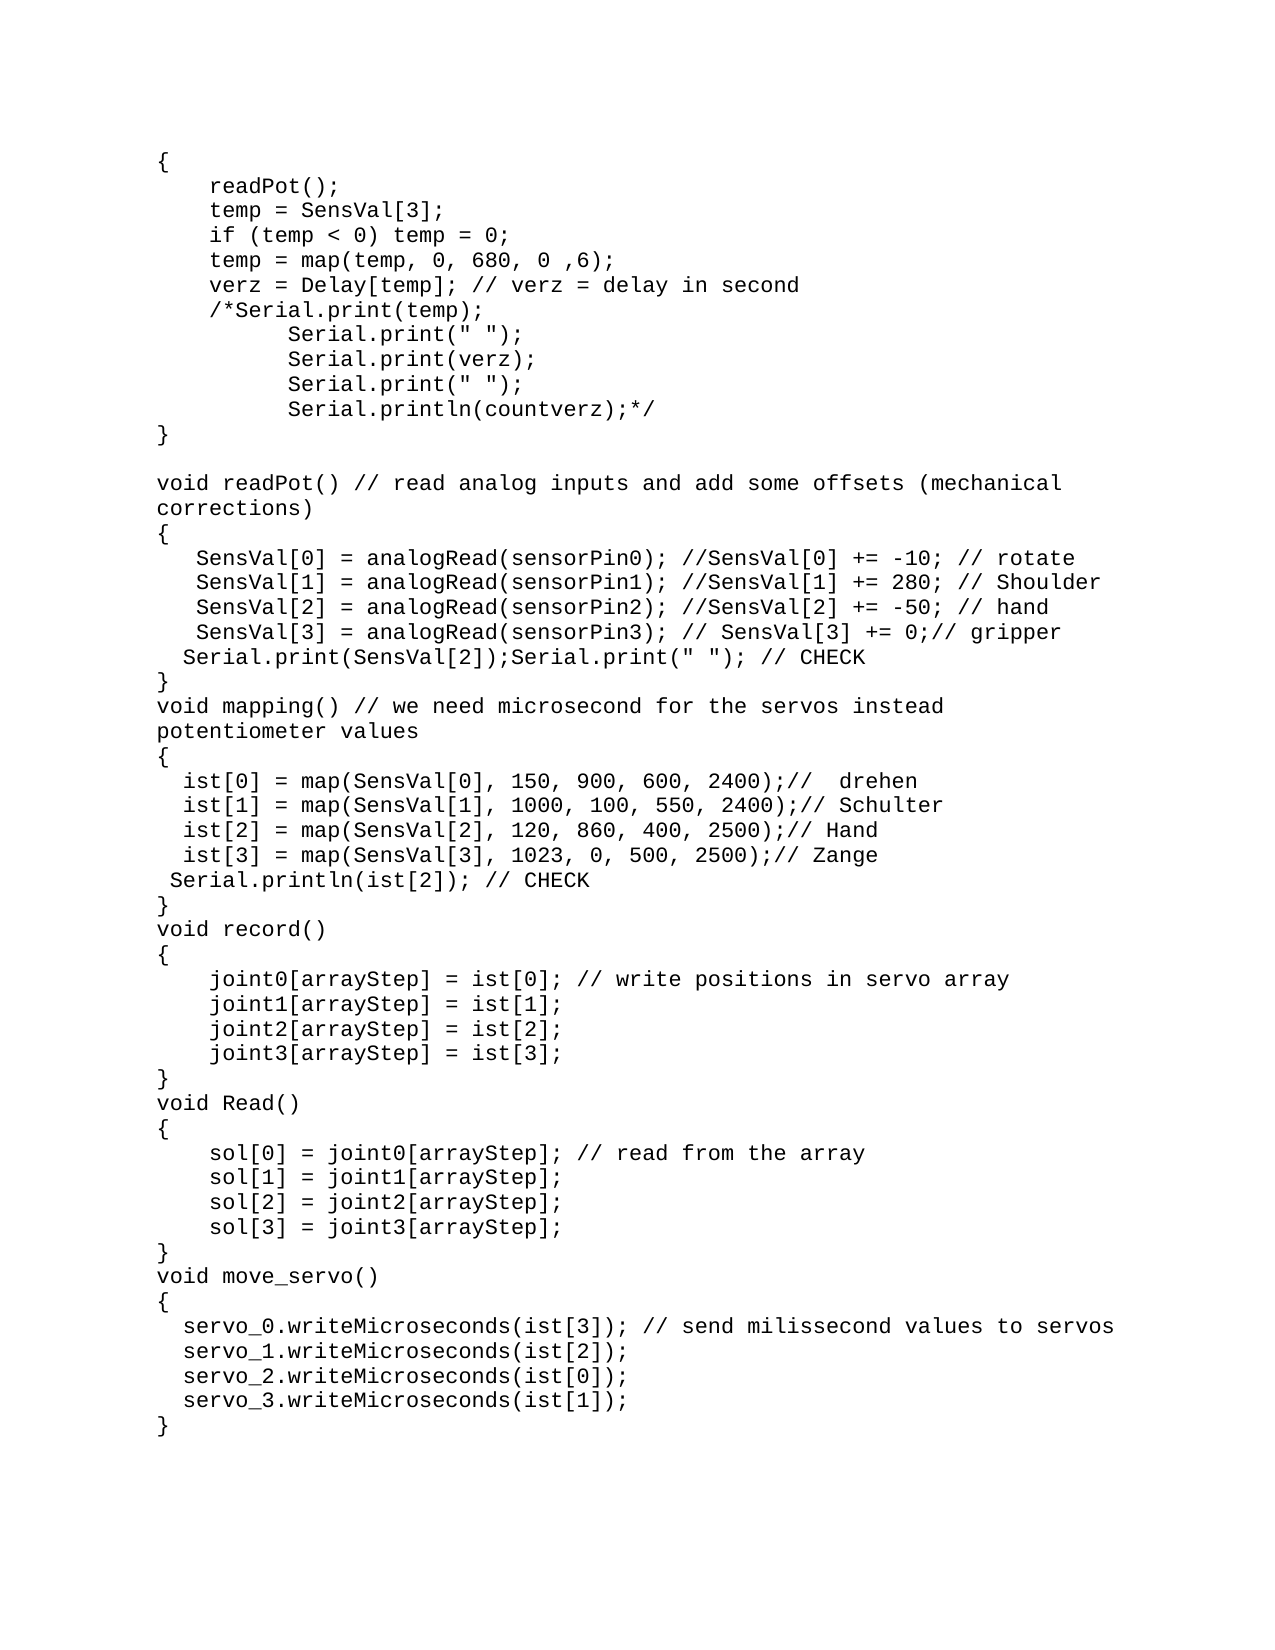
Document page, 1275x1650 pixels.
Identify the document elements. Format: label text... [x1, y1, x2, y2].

text } [156, 671, 1118, 695]
text sol[0] = joint0[arrayStep]; // read from the array [156, 1142, 1118, 1166]
text servo_0.writeMicroseconds(ist[3]); // send milissecond values to servos [156, 1315, 1118, 1340]
text } [156, 1067, 1118, 1092]
text Serial.println(ist[2]); // CHECK [156, 869, 1118, 894]
text SensVal[3] = analogRead(sensorPin3); // SensVal[3] += 0;// gripper [156, 621, 1118, 646]
text joint1[arrayStep] = ist[1]; [156, 993, 1118, 1018]
text sol[1] = joint1[arrayStep]; [156, 1166, 1118, 1191]
text Serial.print(SensVal[2]);Serial.print(" "); // CHECK [156, 646, 1118, 671]
text } [156, 1241, 1118, 1266]
text { [156, 745, 1118, 770]
text temp = SensVal[3]; [156, 199, 1118, 224]
text sol[2] = joint2[arrayStep]; [156, 1191, 1118, 1216]
text Serial.print(verz); [156, 348, 1118, 373]
text ist[0] = map(SensVal[0], 150, 900, 600, 2400);// drehen [156, 770, 1118, 794]
text SensVal[1] = analogRead(sensorPin1); //SensVal[1] += 280; // Shoulder [156, 571, 1118, 596]
text } [156, 1414, 1118, 1439]
text ist[1] = map(SensVal[1], 1000, 100, 550, 2400);// Schulter [156, 794, 1118, 819]
text joint2[arrayStep] = ist[2]; [156, 1018, 1118, 1042]
text verz = Delay[temp]; // verz = delay in second [156, 274, 1118, 299]
text Serial.print(" "); [156, 373, 1118, 398]
text /*Serial.print(temp); [156, 299, 1118, 323]
text readPot(); [156, 175, 1118, 199]
text { [156, 522, 1118, 547]
text { [156, 1290, 1118, 1315]
text joint0[arrayStep] = ist[0]; // write positions in servo array [156, 968, 1118, 993]
text servo_2.writeMicroseconds(ist[0]); [156, 1365, 1118, 1389]
text } [156, 423, 1118, 447]
text Serial.println(countverz);*/ [156, 398, 1118, 423]
text { [156, 943, 1118, 968]
text SensVal[0] = analogRead(sensorPin0); //SensVal[0] += -10; // rotate [156, 547, 1118, 571]
text sol[3] = joint3[arrayStep]; [156, 1216, 1118, 1241]
text servo_3.writeMicroseconds(ist[1]); [156, 1389, 1118, 1414]
text if (temp < 0) temp = 0; [156, 224, 1118, 249]
text void Read() [156, 1092, 1118, 1117]
text void readPot() // read analog inputs and add some offsets (mechanical corrections) [156, 472, 1118, 522]
text ist[2] = map(SensVal[2], 120, 860, 400, 2500);// Hand [156, 819, 1118, 844]
text } [156, 894, 1118, 918]
text temp = map(temp, 0, 680, 0 ,6); [156, 249, 1118, 274]
text joint3[arrayStep] = ist[3]; [156, 1042, 1118, 1067]
text Serial.print(" "); [156, 323, 1118, 348]
text void record() [156, 918, 1118, 943]
text SensVal[2] = analogRead(sensorPin2); //SensVal[2] += -50; // hand [156, 596, 1118, 621]
text void move_servo() [156, 1266, 1118, 1290]
text { [156, 150, 1118, 175]
text ist[3] = map(SensVal[3], 1023, 0, 500, 2500);// Zange [156, 844, 1118, 869]
text { [156, 1117, 1118, 1142]
text servo_1.writeMicroseconds(ist[2]); [156, 1340, 1118, 1365]
text void mapping() // we need microsecond for the servos instead potentiometer values [156, 695, 1118, 745]
